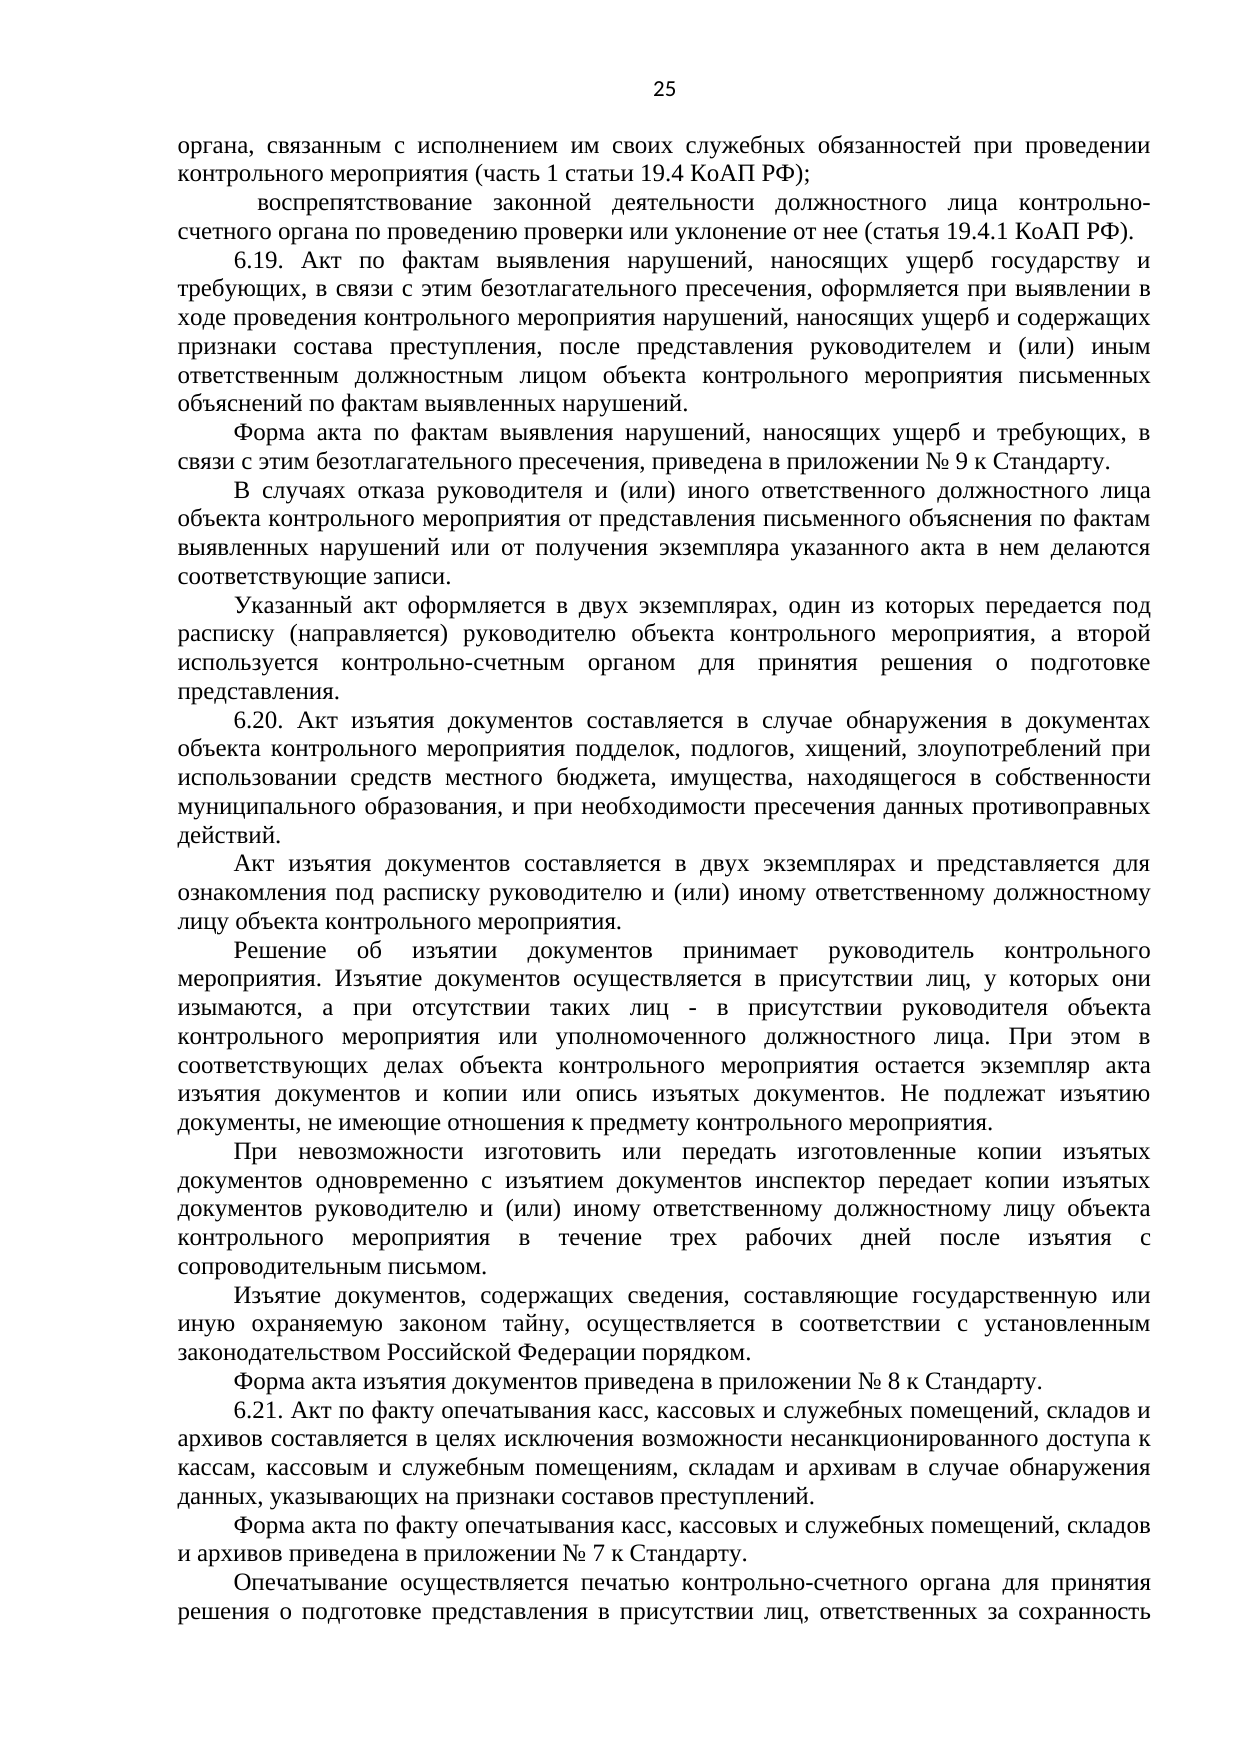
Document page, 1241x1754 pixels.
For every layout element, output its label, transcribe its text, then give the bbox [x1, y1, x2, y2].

text 6.20. Акт изъятия документов составляется в случае обнаружения в документах объекта контрольного мероприятия подделок, подлогов, хищений, злоупотреблений при использовании средств местного бюджета, имущества, находящегося в собственности муниципального образования, и при необходимости пресечения данных противоправных действий. [177, 705, 1152, 848]
text 6.19. Акт по фактам выявления нарушений, наносящих ущерб государству и требующих, в связи с этим безотлагательного пресечения, оформляется при выявлении в ходе проведения контрольного мероприятия нарушений, наносящих ущерб и содержащих признаки состава преступления, после представления руководителем и (или) иным ответственным должностным лицом объекта контрольного мероприятия письменных объяснений по фактам выявленных нарушений. [177, 245, 1152, 417]
text Акт изъятия документов составляется в двух экземплярах и представляется для ознакомления под расписку руководителю и (или) иному ответственному должностному лицу объекта контрольного мероприятия. [177, 848, 1152, 935]
text В случаях отказа руководителя и (или) иного ответственного должностного лица объекта контрольного мероприятия от представления письменного объяснения по фактам выявленных нарушений или от получения экземпляра указанного акта в нем делаются соответствующие записи. [177, 475, 1152, 590]
text При невозможности изготовить или передать изготовленные копии изъятых документов одновременно с изъятием документов инспектор передает копии изъятых документов руководителю и (или) иному ответственному должностному лицу объекта контрольного мероприятия в течение трех рабочих дней после изъятия с сопроводительным письмом. [177, 1136, 1152, 1280]
text воспрепятствование законной деятельности должностного лица контрольно-счетного органа по проведению проверки или уклонение от нее (статья 19.4.1 КоАП РФ). [177, 187, 1152, 245]
text Изъятие документов, содержащих сведения, составляющие государственную или иную охраняемую законом тайну, осуществляется в соответствии с установленным законодательством Российской Федерации порядком. [177, 1280, 1152, 1366]
text Решение об изъятии документов принимает руководитель контрольного мероприятия. Изъятие документов осуществляется в присутствии лиц, у которых они изымаются, а при отсутствии таких лиц - в присутствии руководителя объекта контрольного мероприятия или уполномоченного должностного лица. При этом в соответствующих делах объекта контрольного мероприятия остается экземпляр акта изъятия документов и копии или опись изъятых документов. Не подлежат изъятию документы, не имеющие отношения к предмету контрольного мероприятия. [177, 935, 1152, 1136]
text 6.21. Акт по факту опечатывания касс, кассовых и служебных помещений, складов и архивов составляется в целях исключения возможности несанкционированного доступа к кассам, кассовым и служебным помещениям, складам и архивам в случае обнаружения данных, указывающих на признаки составов преступлений. [177, 1395, 1152, 1510]
text Форма акта по фактам выявления нарушений, наносящих ущерб и требующих, в связи с этим безотлагательного пресечения, приведена в приложении № 9 к Стандарту. [177, 417, 1152, 475]
text Указанный акт оформляется в двух экземплярах, один из которых передается под расписку (направляется) руководителю объекта контрольного мероприятия, а второй используется контрольно-счетным органом для принятия решения о подготовке представления. [177, 590, 1152, 705]
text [177, 130, 1152, 187]
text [177, 1567, 1152, 1625]
text Форма акта изъятия документов приведена в приложении № 8 к Стандарту. [177, 1366, 1152, 1395]
text Форма акта по факту опечатывания касс, кассовых и служебных помещений, складов и архивов приведена в приложении № 7 к Стандарту. [177, 1510, 1152, 1567]
